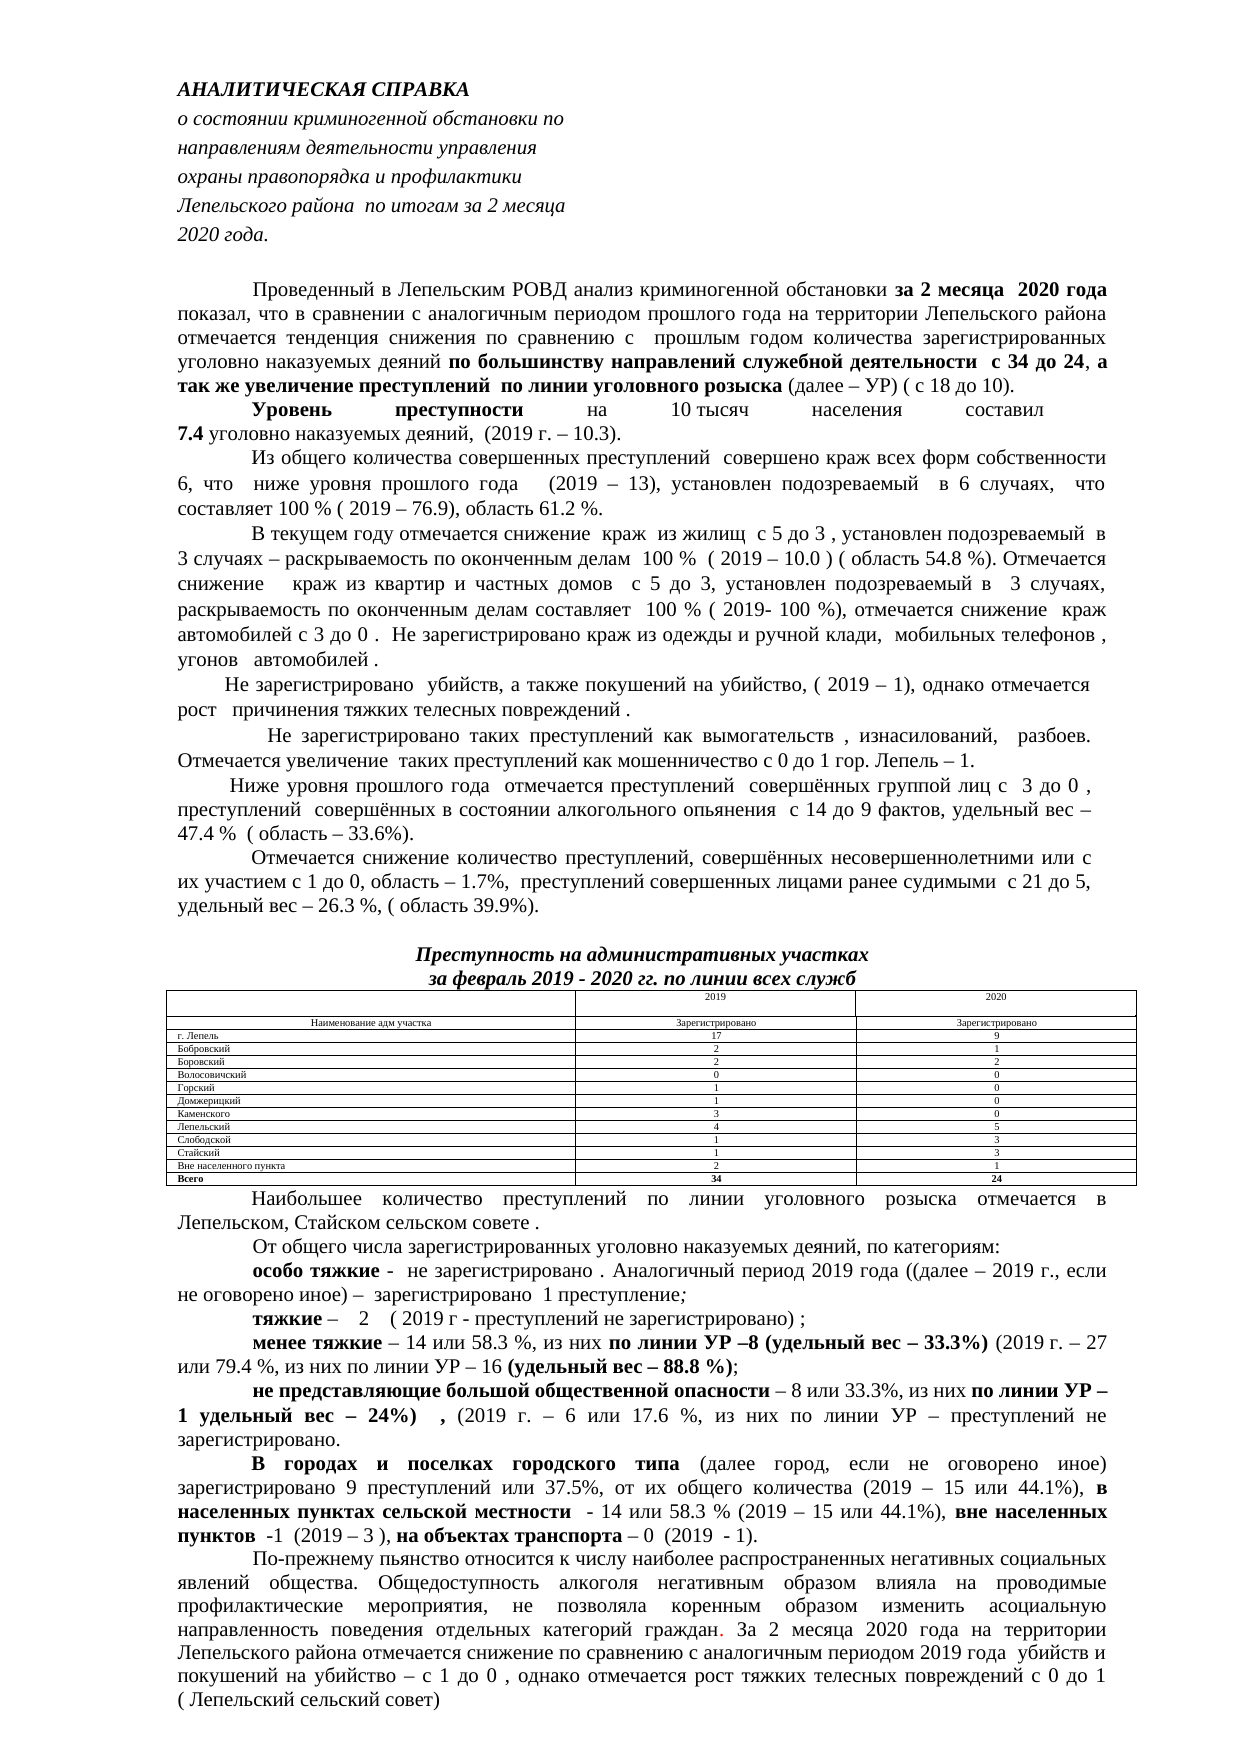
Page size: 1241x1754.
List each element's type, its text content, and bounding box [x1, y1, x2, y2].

text Преступность на административных участках [177, 941, 1107, 966]
text особо тяжкие - не зарегистрировано . Аналогичный период 2019 года ((далее – 2019 г., если не оговорено иное) – зарегистрировано 1 преступление; [177, 1258, 1107, 1306]
table_header [167, 991, 575, 1016]
text менее тяжкие – 14 или 58.3 %, из них по линии УР –8 (удельный вес – 33.3%) (2019 г. – 27 или 79.4 %, из них по линии УР – 16 (удельный вес – 88.8 %); [177, 1330, 1107, 1378]
text Не зарегистрировано таких преступлений как вымогательств , изнасилований, разбоев. Отмечается увеличение таких преступлений как мошенничество с 0 до 1 гор. Лепель – 1. [177, 723, 1093, 772]
text По-прежнему пьянство относится к числу наиболее распространенных негативных социальных явлений общества. Общедоступность алкоголя негативным образом влияла на проводимые профилактические мероприятия, не позволяла коренным образом изменить асоциальную направленность поведения отдельных категорий граждан. За 2 месяца 2020 года на территории Лепельского района отмечается снижение по сравнению с аналогичным периодом 2019 года убийств и покушений на убийство – с 1 до 0 , однако отмечается рост тяжких телесных повреждений с 0 до 1 ( Лепельский сельский совет) [177, 1547, 1107, 1711]
text Ниже уровня прошлого года отмечается преступлений совершённых группой лиц с 3 до 0 , преступлений совершённых в состоянии алкогольного опьянения с 14 до 9 фактов, удельный вес – 47.4 % ( область – 33.6%). [177, 773, 1093, 845]
text В текущем году отмечается снижение краж из жилищ с 5 до 3 , установлен подозреваемый в 3 случаях – раскрываемость по оконченным делам 100 % ( 2019 – 10.0 ) ( область 54.8 %). Отмечается снижение краж из квартир и частных домов с 5 до 3, установлен подозреваемый в 3 случаях, раскрываемость по оконченным делам составляет 100 % ( 2019- 100 %), отмечается снижение краж автомобилей с 3 до 0 . Не зарегистрировано краж из одежды и ручной клади, мобильных телефонов , угонов автомобилей . [177, 521, 1107, 671]
table_header 2019 [576, 991, 855, 1016]
text Лепельского района по итогам за 2 месяца 2020 года. [177, 189, 576, 248]
text АНАЛИТИЧЕСКАЯ СПРАВКА [177, 73, 576, 102]
text о состоянии криминогенной обстановки по направлениям деятельности управления охраны правопорядка и профилактики [177, 102, 576, 189]
text Из общего количества совершенных преступлений совершено краж всех форм собственности 6, что ниже уровня прошлого года (2019 – 13), установлен подозреваемый в 6 случаях, что составляет 100 % ( 2019 – 76.9), область 61.2 %. [177, 445, 1107, 520]
table_header 2020 [856, 991, 1136, 1016]
text От общего числа зарегистрированных уголовно наказуемых деяний, по категориям: [177, 1234, 1107, 1258]
text Уровень преступности на 10 тысяч населения составил 7.4 уголовно наказуемых деяний, (2019 г. – 10.3). [177, 397, 1107, 445]
text Отмечается снижение количество преступлений, совершённых несовершеннолетними или с их участием с 1 до 0, область – 1.7%, преступлений совершенных лицами ранее судимыми с 21 до 5, удельный вес – 26.3 %, ( область 39.9%). [177, 845, 1093, 917]
text В городах и поселках городского типа (далее город, если не оговорено иное) зарегистрировано 9 преступлений или 37.5%, от их общего количества (2019 – 15 или 44.1%), в населенных пунктах сельской местности - 14 или 58.3 % (2019 – 15 или 44.1%), вне населенных пунктов -1 (2019 – 3 ), на объектах транспорта – 0 (2019 - 1). [177, 1451, 1107, 1547]
text Проведенный в Лепельским РОВД анализ криминогенной обстановки за 2 месяца 2020 года показал, что в сравнении с аналогичным периодом прошлого года на территории Лепельского района отмечается тенденция снижения по сравнению с прошлым годом количества зарегистрированных уголовно наказуемых деяний по большинству направлений служебной деятельности с 34 до 24, а так же увеличение преступлений по линии уголовного розыска (далее – УР) ( с 18 до 10). [177, 277, 1107, 397]
text Не зарегистрировано убийств, а также покушений на убийство, ( 2019 – 1), однако отмечается рост причинения тяжких телесных повреждений . [177, 672, 1093, 721]
text тяжкие – 2 ( 2019 г - преступлений не зарегистрировано) ; [177, 1306, 1107, 1330]
text не представляющие большой общественной опасности – 8 или 33.3%, из них по линии УР – 1 удельный вес – 24%) , (2019 г. – 6 или 17.6 %, из них по линии УР – преступлений не зарегистрировано. [177, 1378, 1107, 1451]
text за февраль 2019 - 2020 гг. по линии всех служб [177, 966, 1107, 989]
text Наибольшее количество преступлений по линии уголовного розыска отмечается в Лепельском, Стайском сельском совете . [177, 1186, 1107, 1234]
